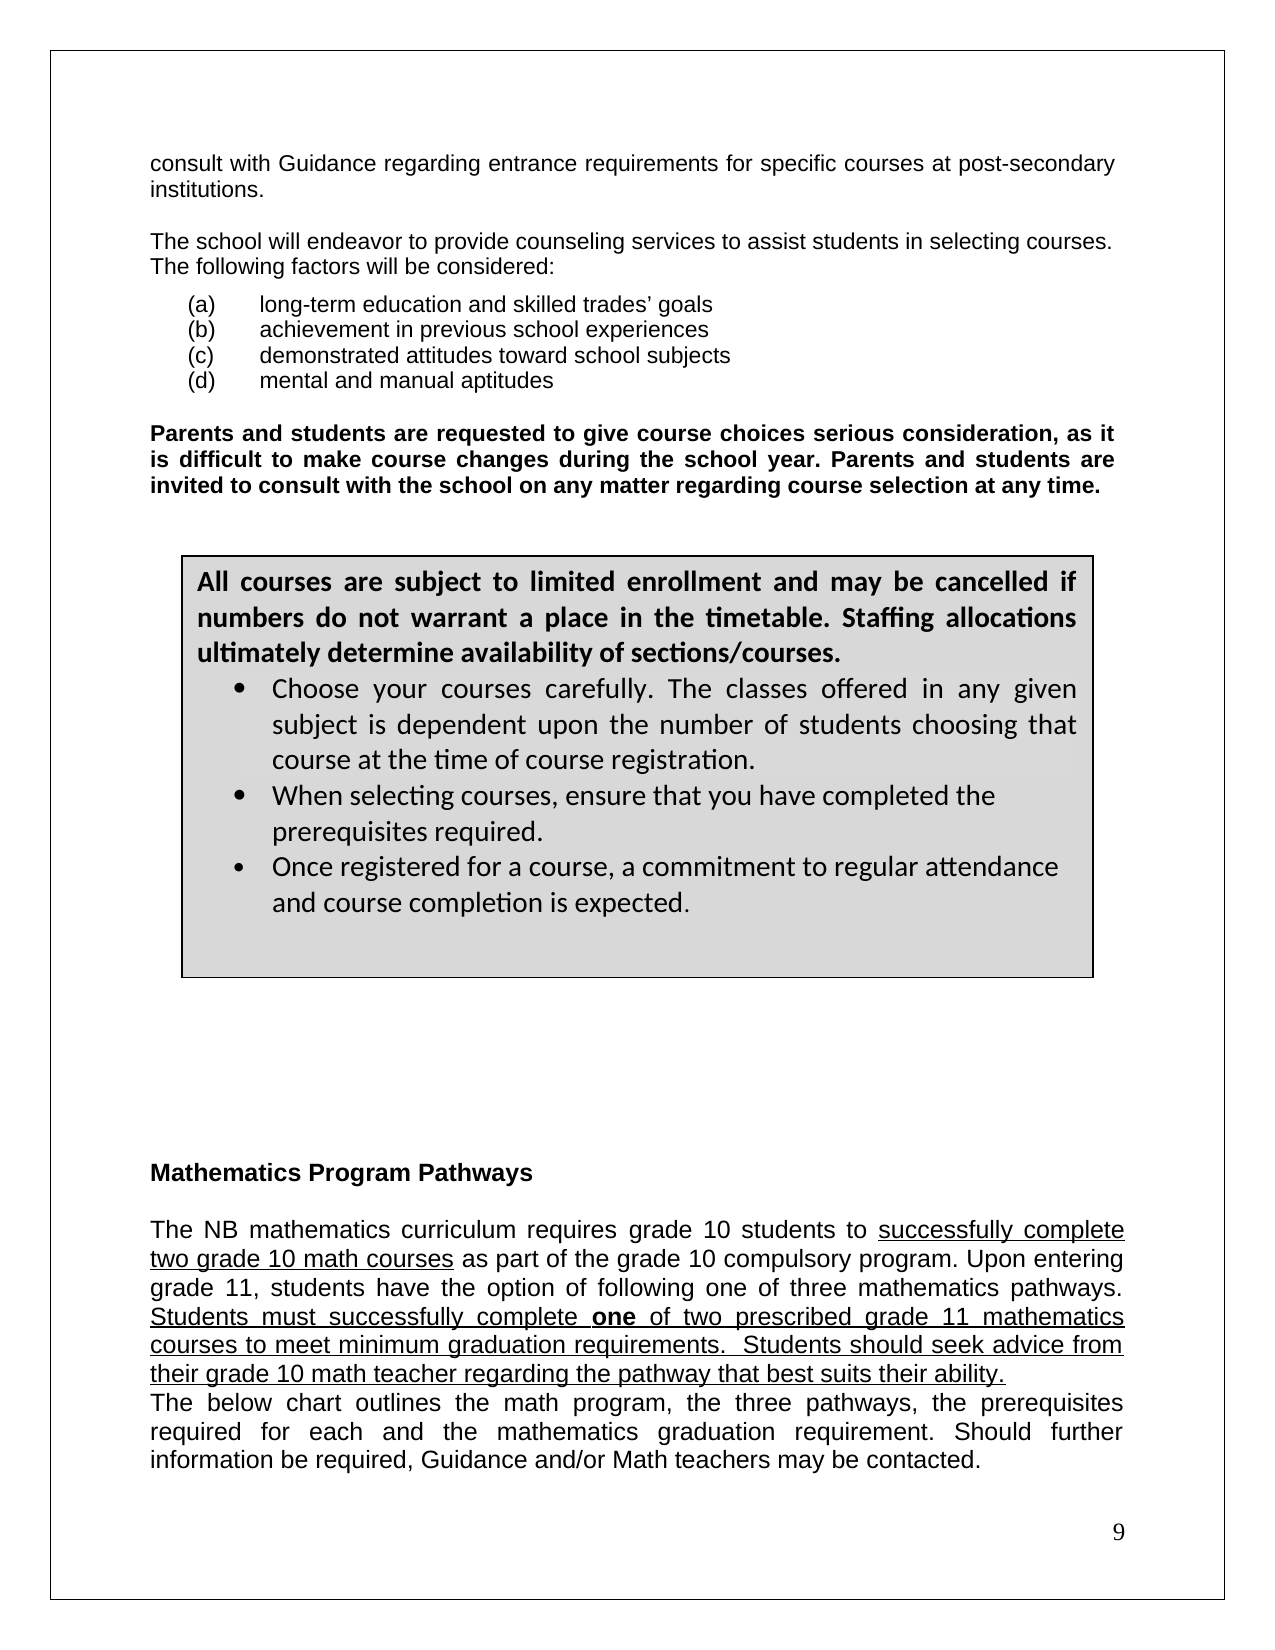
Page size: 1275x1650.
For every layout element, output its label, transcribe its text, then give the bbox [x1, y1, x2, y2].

text Parents and students are requested to give course choices serious consideration, as it is difficult to make course changes during the school year. Parents and students are invited to consult with the school on any matter regarding course selection at any time. [150, 420, 1116, 499]
text The below chart outlines the math program, the three pathways, the prerequisites required for each and the mathematics graduation requirement. Should further information be required, Guidance and/or Math teachers may be contacted. [150, 1388, 1125, 1474]
list long-term education and skilled trades’ goals [187, 292, 1078, 317]
text The NB mathematics curriculum requires grade 10 students to successfully complete two grade 10 math courses as part of the grade 10 compulsory program. Upon entering grade 11, students have the option of following one of three mathematics pathways. Students must successfully complete one of two prescribed grade 11 mathematics courses to meet minimum graduation requirements. Students should seek advice from their grade 10 math teacher regarding the pathway that best suits their ability. [150, 1327, 1125, 1388]
text The school will endeavor to provide counseling services to assist students in selecting courses. The following factors will be considered: [150, 229, 1116, 279]
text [150, 150, 1116, 203]
text Mathematics Program Pathways [150, 1158, 1125, 1186]
list achievement in previous school experiences [187, 317, 1093, 342]
list demonstrated attitudes toward school subjects [187, 342, 1078, 368]
text The NB mathematics curriculum requires grade 10 students to successfully complete two grade 10 math courses as part of the grade 10 compulsory program. Upon entering grade 11, students have the option of following one of three mathematics pathways. Students must successfully complete one of two prescribed grade 11 mathematics courses to meet minimum graduation requirements. Students should seek advice from their grade 10 math teacher regarding the pathway that best suits their ability. [150, 1215, 1125, 1326]
list mental and manual aptitudes [187, 368, 812, 393]
